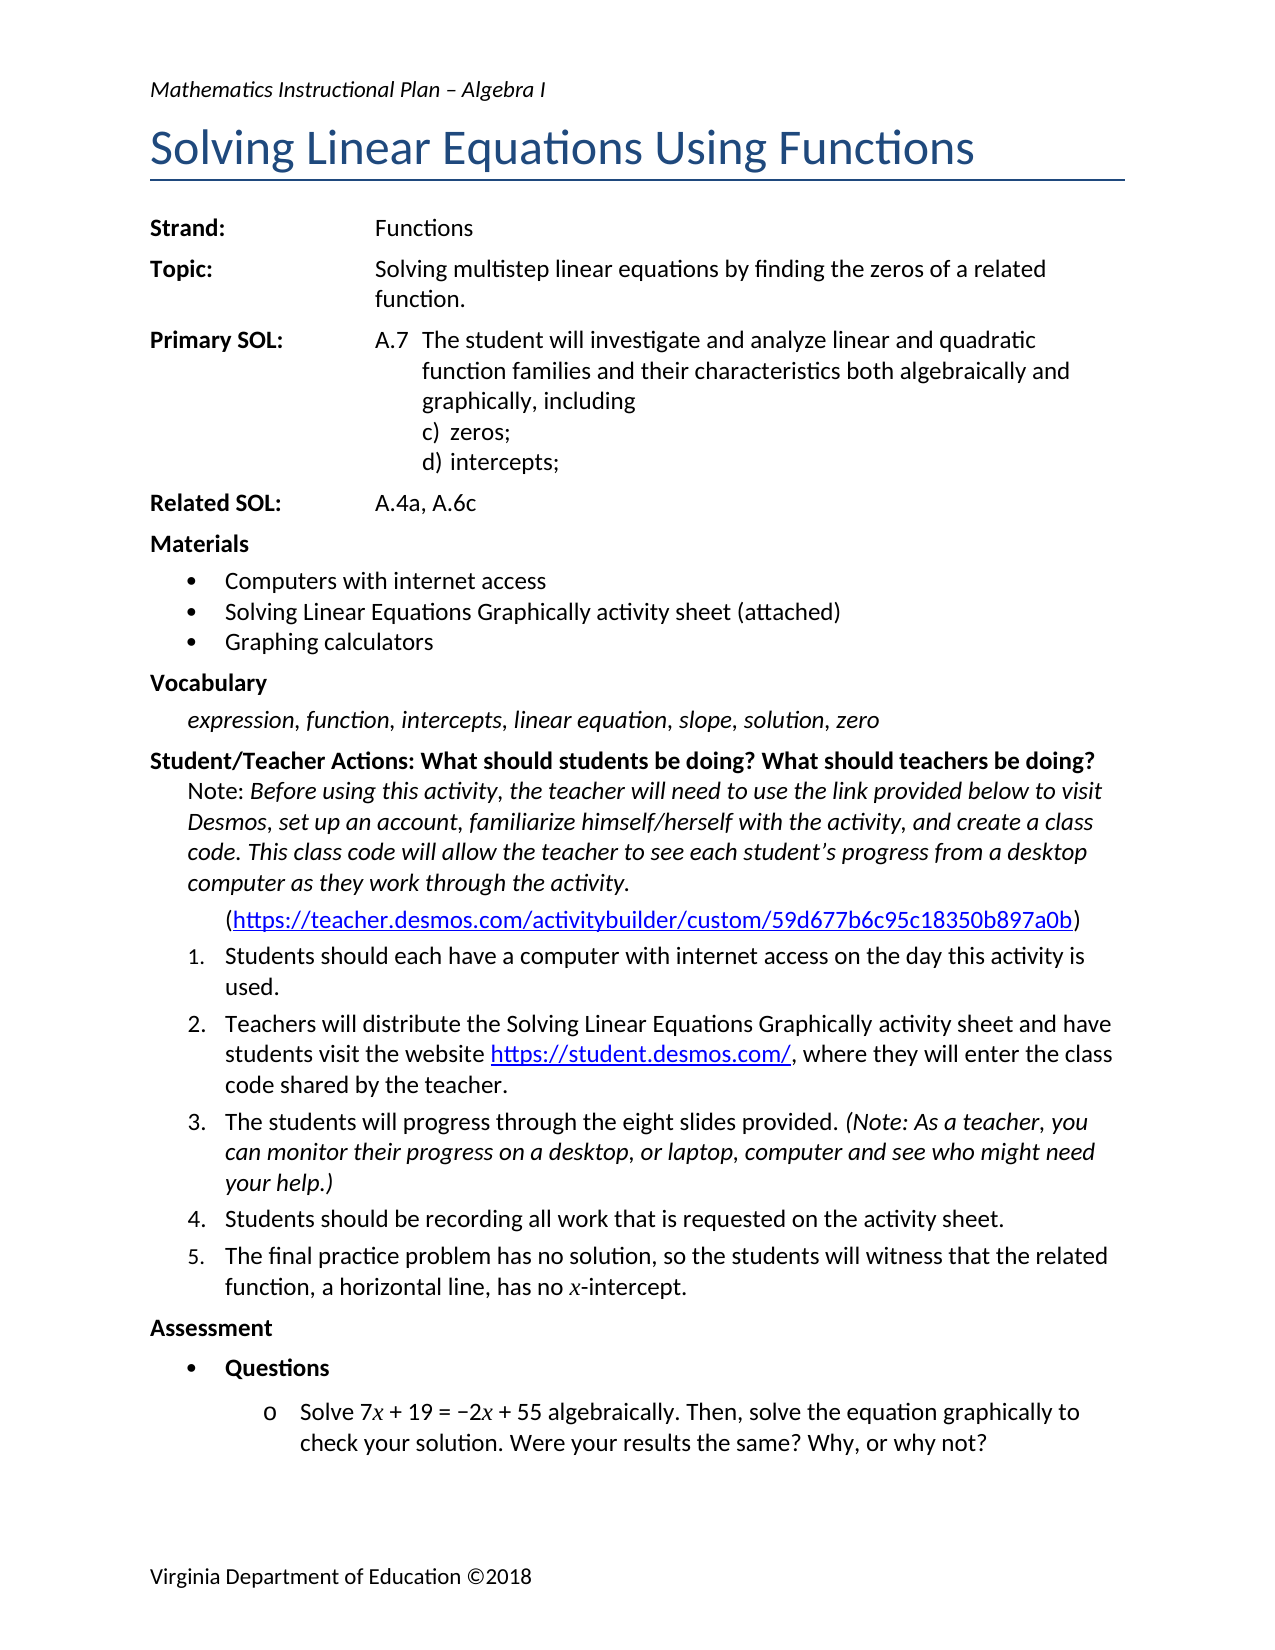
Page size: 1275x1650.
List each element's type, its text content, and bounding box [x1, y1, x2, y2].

text Graphing calculators [187, 626, 1125, 657]
subtitle Vocabulary [150, 667, 1125, 698]
list Students should be recording all work that is requested on the activity sheet. [187, 1203, 1125, 1234]
text Primary SOL: A.7 The student will investigate and analyze linear and quadratic function families and their characteristics both algebraically and graphically, including [150, 324, 1125, 416]
text Solve 7x + 19 = −2x + 55 algebraically. Then, solve the equation graphically to check your solution. Were your results the same? Why, or why not? [262, 1396, 1125, 1458]
text Strand: Functions [150, 212, 1125, 243]
subtitle Questions [187, 1353, 1125, 1383]
title Solving Linear Equations Using Functions [150, 116, 1125, 179]
list intercepts; [422, 447, 1125, 477]
text Related SOL: A.4a, A.6c [150, 487, 1125, 518]
list The students will progress through the eight slides provided. (Note: As a teacher, you can monitor their progress on a desktop, or laptop, computer and see who might need your help.) [187, 1106, 1125, 1197]
subtitle Assessment [150, 1312, 1125, 1342]
text Mathematics Instructional Plan – Algebra I [150, 75, 1125, 103]
list The final practice problem has no solution, so the students will witness that the related function, a horizontal line, has no x-intercept. [187, 1240, 1125, 1301]
list Students should each have a computer with internet access on the day this activity is used. [187, 941, 1125, 1002]
text Topic: Solving multistep linear equations by finding the zeros of a related function. [150, 253, 1125, 314]
text (https://teacher.desmos.com/activitybuilder/custom/59d677b6c95c18350b897a0b) [150, 904, 1125, 934]
text expression, function, intercepts, linear equation, slope, solution, zero [187, 704, 1125, 734]
text Solving Linear Equations Graphically activity sheet (attached) [187, 596, 1125, 626]
list zeros; [422, 416, 1125, 447]
subtitle Materials [150, 528, 1125, 559]
text Computers with internet access [187, 565, 1125, 596]
list Teachers will distribute the Solving Linear Equations Graphically activity sheet and have students visit the website https://student.desmos.com/, where they will enter the class code shared by the teacher. [187, 1008, 1125, 1099]
text Note: Before using this activity, the teacher will need to use the link provided below to visit Desmos, set up an account, familiarize himself/herself with the activity, and create a class code. This class code will allow the teacher to see each student’s progress from a desktop computer as they work through the activity. [187, 775, 1125, 897]
subtitle Student/Teacher Actions: What should students be doing? What should teachers be doing? [150, 745, 1125, 775]
